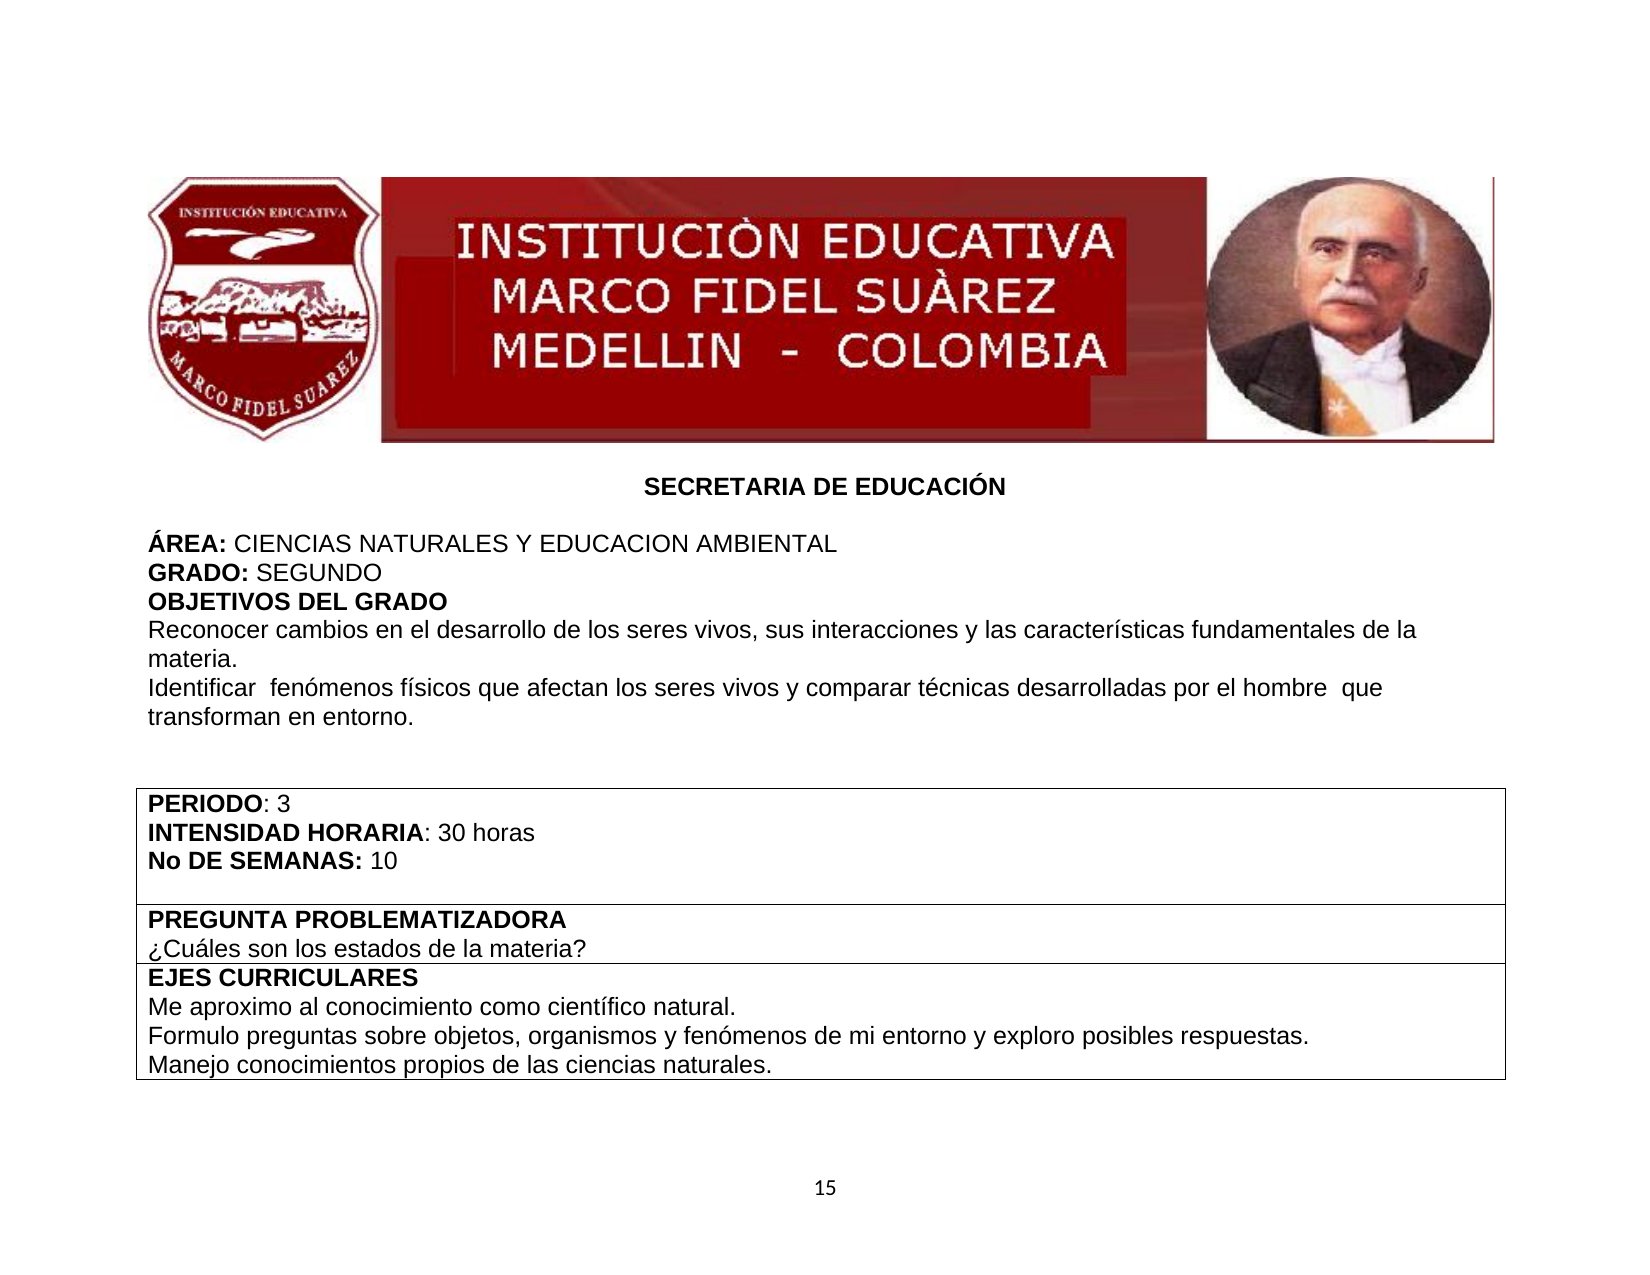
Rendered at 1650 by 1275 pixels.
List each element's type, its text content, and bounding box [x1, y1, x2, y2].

text Reconocer cambios en el desarrollo de los seres vivos, sus interacciones y las características fundamentales de la materia. [148, 615, 1502, 673]
text Identificar fenómenos físicos que afectan los seres vivos y comparar técnicas desarrolladas por el hombre que transforman en entorno. [148, 673, 1502, 730]
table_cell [137, 964, 1505, 1078]
text GRADO: SEGUNDO [148, 558, 1502, 587]
table_cell PREGUNTA PROBLEMATIZADORA ¿Cuáles son los estados de la materia? [137, 905, 1505, 962]
table_header PERIODO: 3 INTENSIDAD HORARIA: 30 horas No DE SEMANAS: 10 [137, 789, 1505, 904]
picture [147, 177, 1495, 443]
text OBJETIVOS DEL GRADO [148, 587, 1502, 615]
text SECRETARIA DE EDUCACIÓN [148, 472, 1502, 500]
text ÁREA: CIENCIAS NATURALES Y EDUCACION AMBIENTAL [148, 529, 1502, 558]
